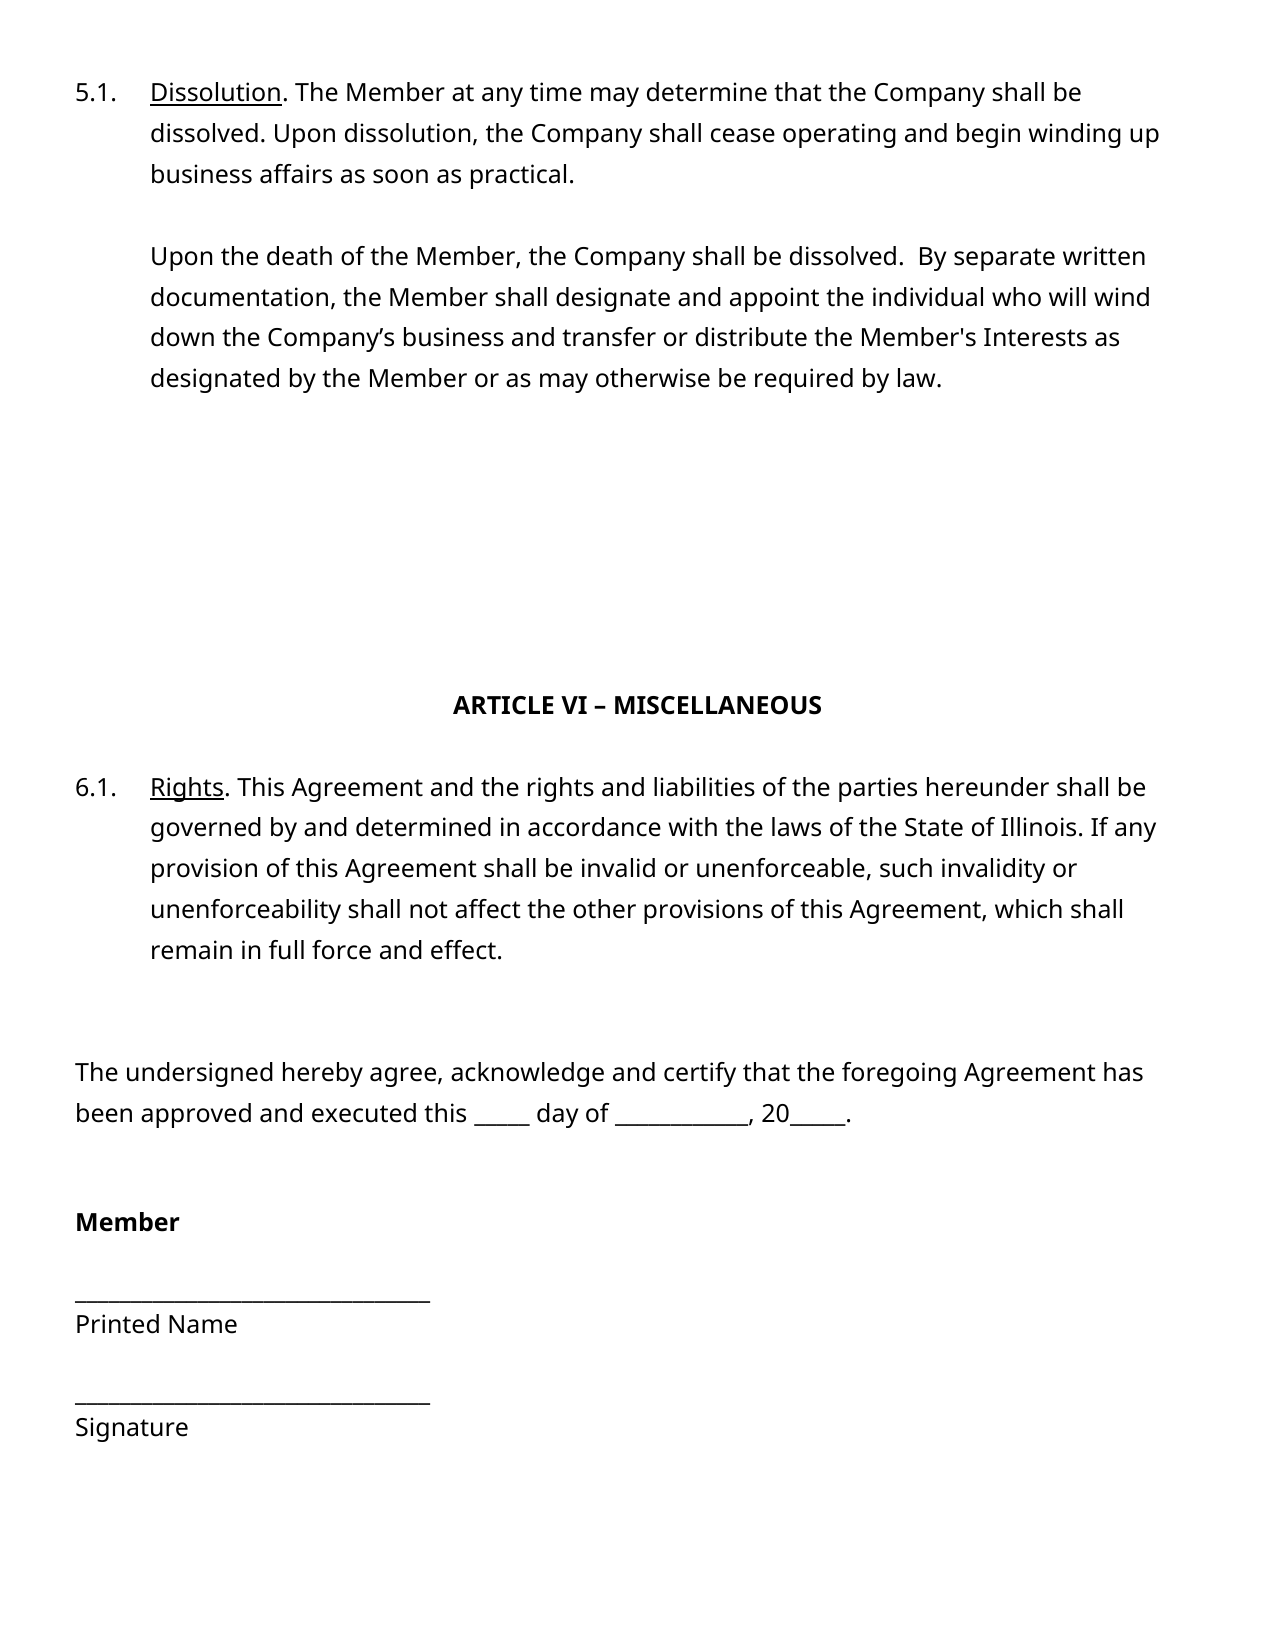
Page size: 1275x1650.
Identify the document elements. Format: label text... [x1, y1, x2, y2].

text ________________________________ Signature [75, 1375, 1200, 1443]
text 6.1. Rights. This Agreement and the rights and liabilities of the parties hereunder shall be governed by and determined in accordance with the laws of the State of Illinois. If any provision of this Agreement shall be invalid or unenforceable, such invalidity or unenforceability shall not affect the other provisions of this Agreement, which shall remain in full force and effect. [75, 769, 1200, 967]
list ARTICLE VI – MISCELLANEOUS [75, 687, 1200, 722]
text Upon the death of the Member, the Company shall be dissolved. By separate written documentation, the Member shall designate and appoint the individual who will wind down the Company’s business and transfer or distribute the Member's Interests as designated by the Member or as may otherwise be required by law. [150, 238, 1200, 395]
text The undersigned hereby agree, acknowledge and certify that the foregoing Agreement has been approved and executed this _____ day of ____________, 20_____. [75, 1055, 1200, 1130]
text 5.1. Dissolution. The Member at any time may determine that the Company shall be dissolved. Upon dissolution, the Company shall cease operating and begin winding up business affairs as soon as practical. [75, 75, 1200, 191]
text Member [75, 1205, 1200, 1239]
text ________________________________ Printed Name [75, 1273, 1200, 1341]
